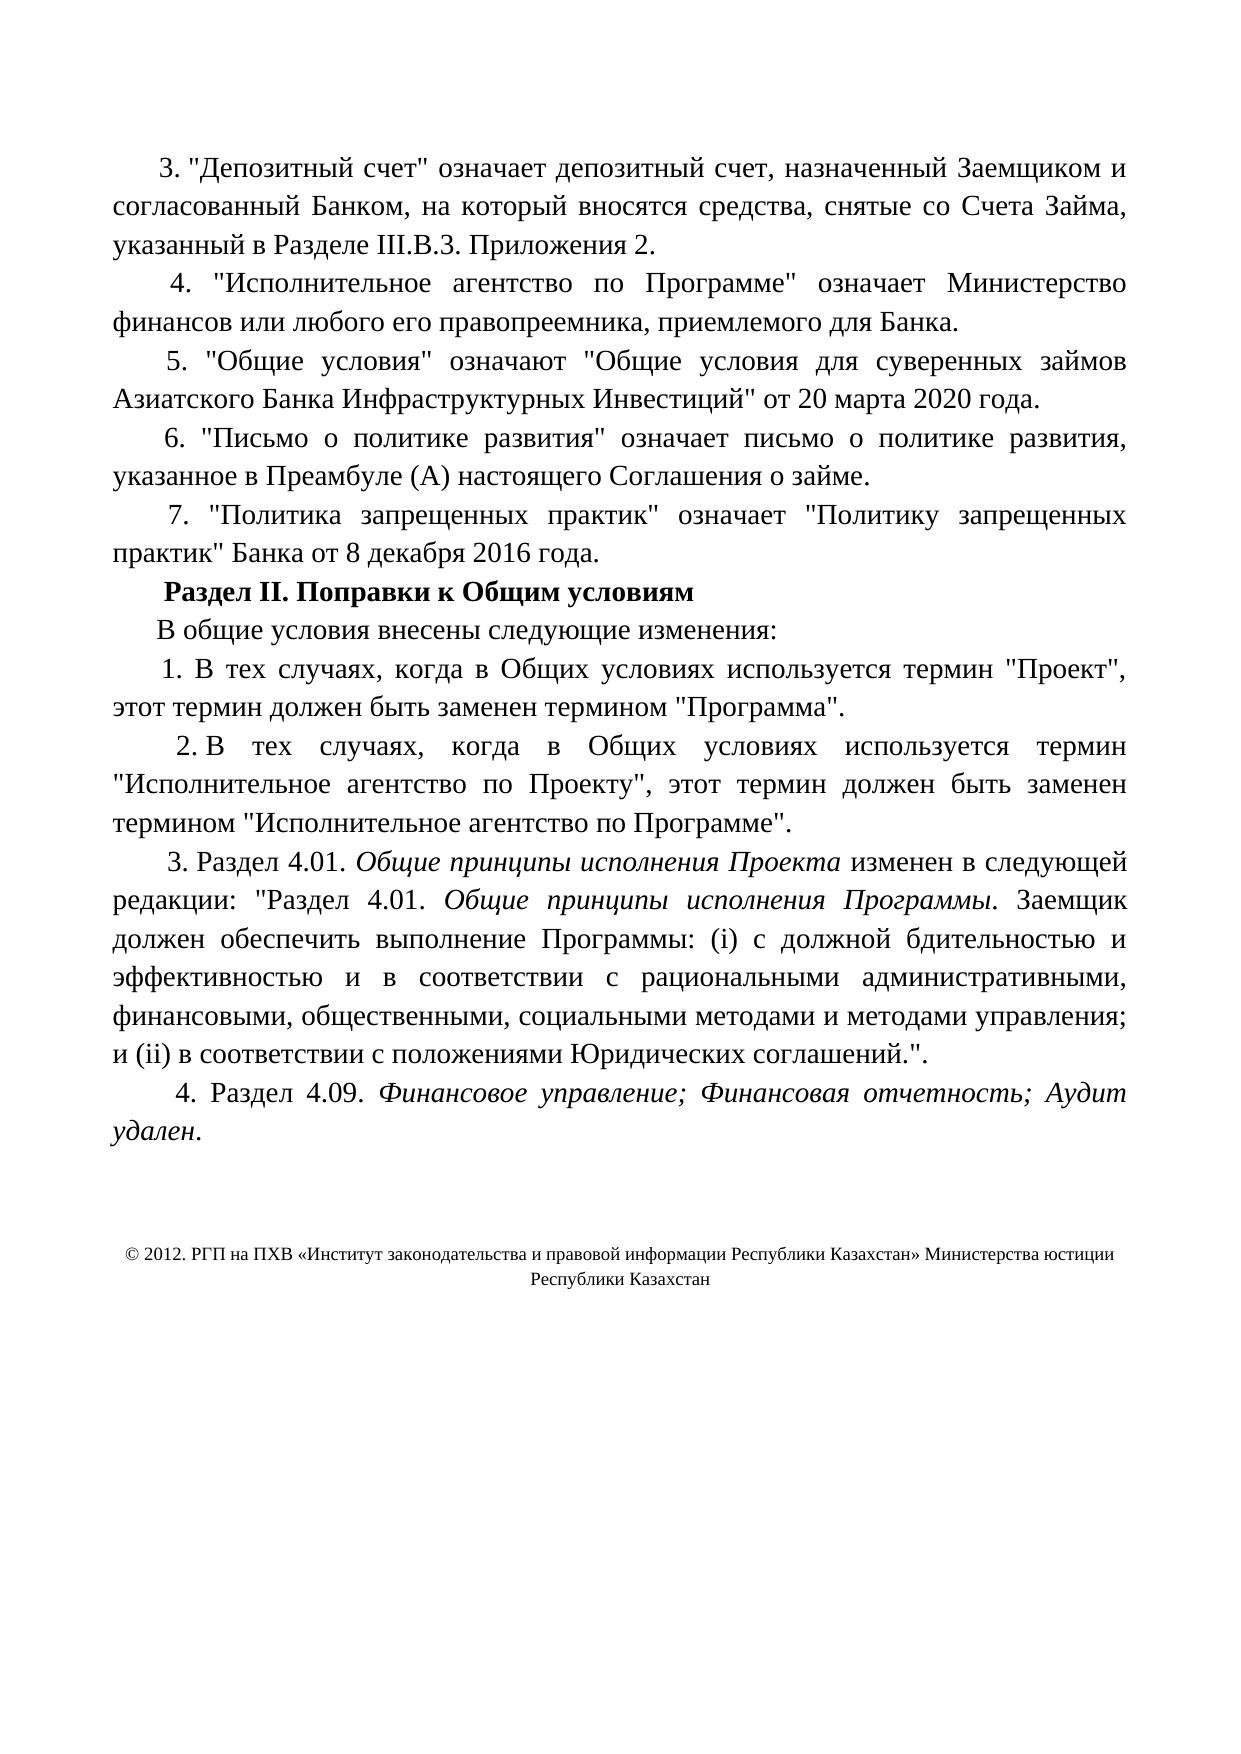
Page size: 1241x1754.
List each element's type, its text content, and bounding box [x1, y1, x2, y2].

text 7. "Политика запрещенных практик" означает "Политику запрещенных практик" Банка от 8 декабря 2016 года. [112, 497, 1128, 569]
text 6. "Письмо о политике развития" означает письмо о политике развития, указанное в Преамбуле (А) настоящего Соглашения о займе. [112, 420, 1128, 492]
text 3. Раздел 4.01. Общие принципы исполнения Проекта изменен в следующей редакции: "Раздел 4.01. Общие принципы исполнения Программы. Заемщик должен обеспечить выполнение Программы: (i) с должной бдительностью и эффективностью и в соответствии с рациональными административными, финансовыми, общественными, социальными методами и методами управления; и (ii) в соответствии с положениями Юридических соглашений.". [112, 844, 1128, 1070]
text 1. В тех случаях, когда в Общих условиях используется термин "Проект", этот термин должен быть заменен термином "Программа". [112, 651, 1128, 723]
text 2. В тех случаях, когда в Общих условиях используется термин "Исполнительное агентство по Проекту", этот термин должен быть заменен термином "Исполнительное агентство по Программе". [112, 728, 1128, 839]
text 5. "Общие условия" означают "Общие условия для суверенных займов Азиатского Банка Инфраструктурных Инвестиций" от 20 марта 2020 года. [112, 343, 1128, 415]
text © 2012. РГП на ПХВ «Институт законодательства и правовой информации Республики Казахстан» Министерства юстиции Республики Казахстан [112, 1243, 1128, 1289]
text 4. Раздел 4.09. Финансовое управление; Финансовая отчетность; Аудит удален. [112, 1075, 1128, 1147]
text В общие условия внесены следующие изменения: [112, 612, 1128, 646]
text Раздел II. Поправки к Общим условиям [112, 574, 1128, 607]
text 4. "Исполнительное агентство по Программе" означает Министерство финансов или любого его правопреемника, приемлемого для Банка. [112, 266, 1128, 338]
text 3. "Депозитный счет" означает депозитный счет, назначенный Заемщиком и согласованный Банком, на который вносятся средства, снятые со Счета Займа, указанный в Разделе III.B.3. Приложения 2. [112, 150, 1128, 261]
